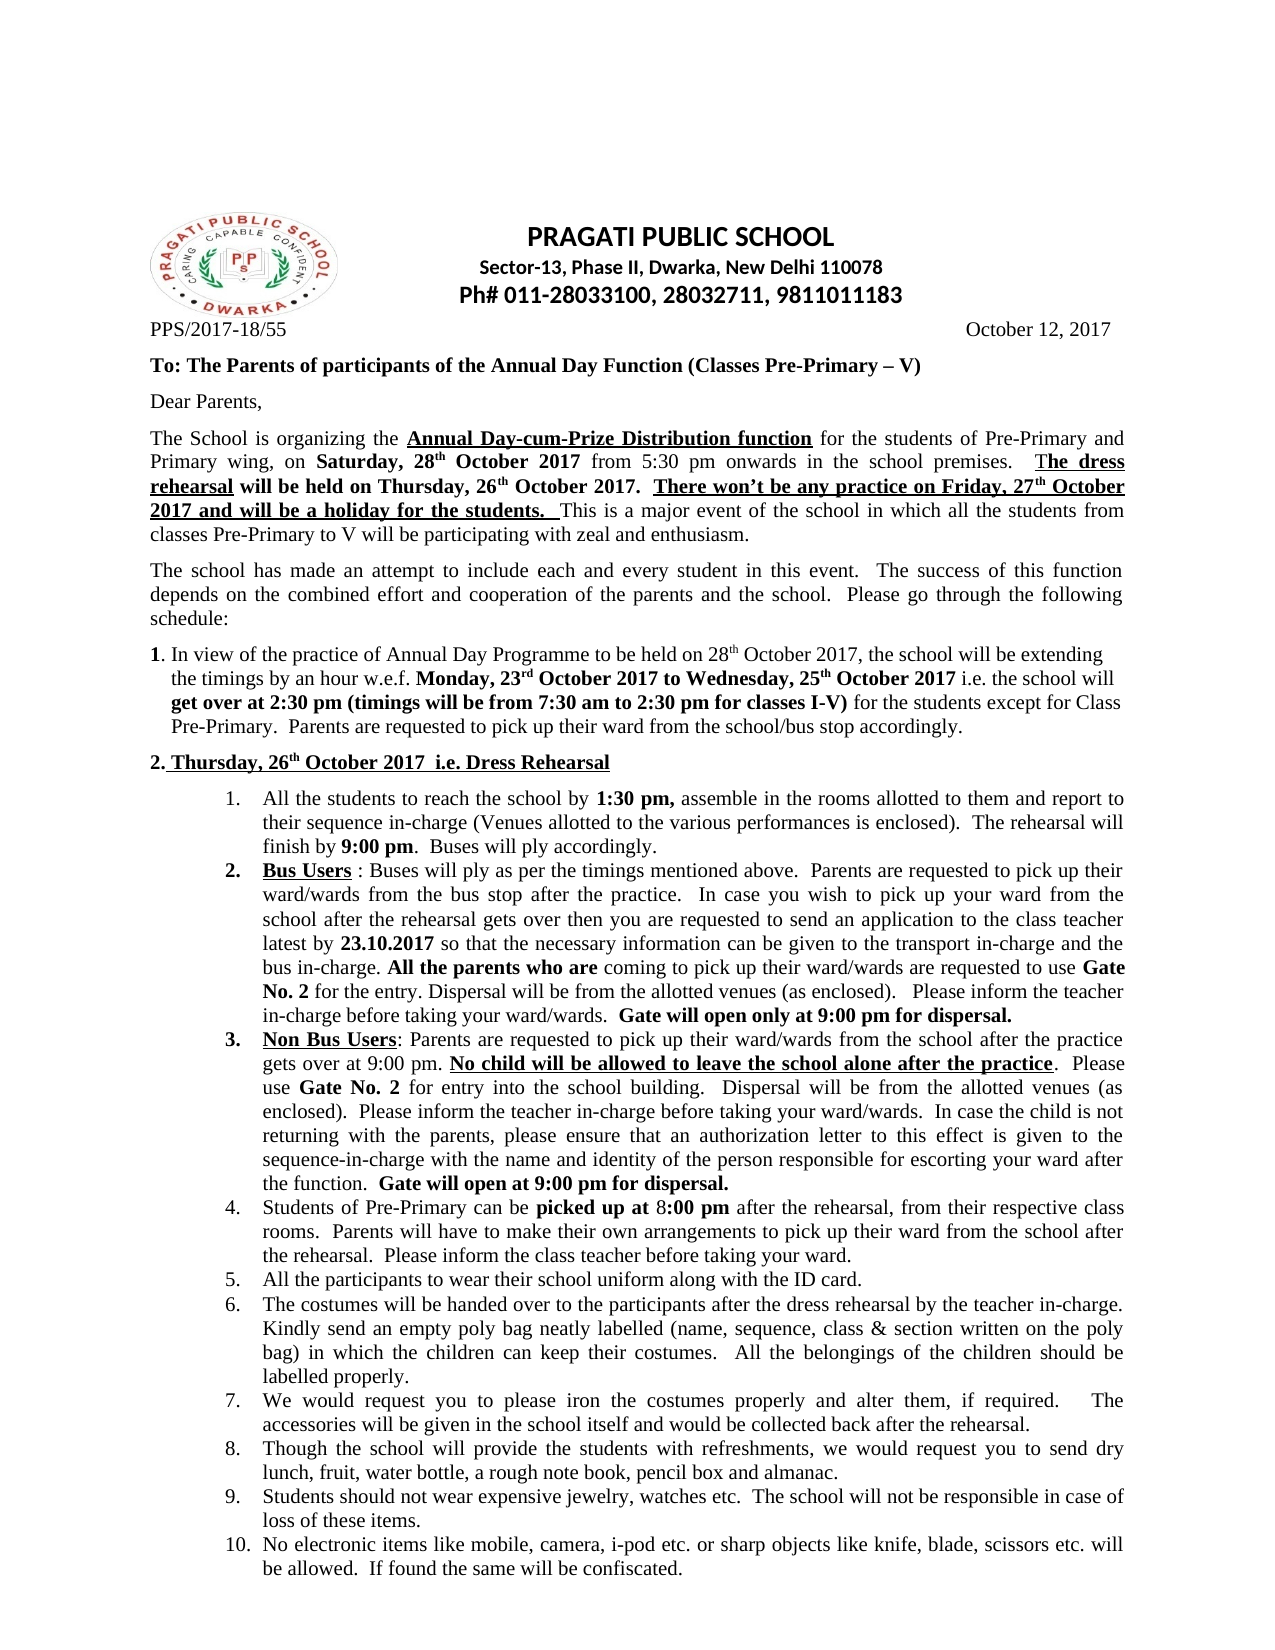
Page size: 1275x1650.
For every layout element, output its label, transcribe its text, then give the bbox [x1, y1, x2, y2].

list Bus Users : Buses will ply as per the timings mentioned above. Parents are requested to pick up their ward/wards from the bus stop after the practice. In case you wish to pick up your ward from the school after the rehearsal gets over then you are requested to send an application to the class teacher latest by 23.10.2017 so that the necessary information can be given to the transport in-charge and the bus in-charge. All the parents who are coming to pick up their ward/wards are requested to use Gate No. 2 for the entry. Dispersal will be from the allotted venues (as enclosed). Please inform the teacher in-charge before taking your ward/wards. Gate will open only at 9:00 pm for dispersal. [225, 858, 1125, 1027]
list All the participants to wear their school uniform along with the ID card. [225, 1267, 1125, 1291]
text Dear Parents, [150, 389, 1125, 413]
text 2. Thursday, 26th October 2017 i.e. Dress Rehearsal [150, 750, 1125, 774]
list Students of Pre-Primary can be picked up at 8:00 pm after the rehearsal, from their respective class rooms. Parents will have to make their own arrangements to pick up their ward from the school after the rehearsal. Please inform the class teacher before taking your ward. [225, 1195, 1125, 1267]
list The costumes will be handed over to the participants after the dress rehearsal by the teacher in-charge. Kindly send an empty poly bag neatly labelled (name, sequence, class & section written on the poly bag) in which the children can keep their costumes. All the belongings of the children should be labelled properly. [225, 1291, 1125, 1388]
text The School is organizing the Annual Day-cum-Prize Distribution function for the students of Pre-Primary and Primary wing, on Saturday, 28th October 2017 from 5:30 pm onwards in the school premises. The dress rehearsal will be held on Thursday, 26th October 2017. There won’t be any practice on Friday, 27th October 2017 and will be a holiday for the students. This is a major event of the school in which all the students from classes Pre-Primary to V will be participating with zeal and enthusiasm. [150, 425, 1125, 546]
text PPS/2017-18/55 October 12, 2017 [150, 317, 1125, 341]
text To: The Parents of participants of the Annual Day Function (Classes Pre-Primary – V) [150, 353, 1125, 377]
picture [150, 212, 338, 318]
list No electronic items like mobile, camera, i-pod etc. or sharp objects like knife, blade, scissors etc. will be allowed. If found the same will be confiscated. [225, 1532, 1125, 1580]
list Students should not wear expensive jewelry, watches etc. The school will not be responsible in case of loss of these items. [225, 1484, 1125, 1532]
text The school has made an attempt to include each and every student in this event. The success of this function depends on the combined effort and cooperation of the parents and the school. Please go through the following schedule: [150, 558, 1125, 630]
list We would request you to please iron the costumes properly and alter them, if required. The accessories will be given in the school itself and would be collected back after the rehearsal. [225, 1388, 1125, 1436]
list Though the school will provide the students with refreshments, we would request you to send dry lunch, fruit, water bottle, a rough note book, pencil box and almanac. [225, 1436, 1125, 1484]
list All the students to reach the school by 1:30 pm, assemble in the rooms allotted to them and report to their sequence in-charge (Venues allotted to the various performances is enclosed). The rehearsal will finish by 9:00 pm. Buses will ply accordingly. [225, 786, 1125, 858]
text Pre-Primary. Parents are requested to pick up their ward from the school/bus stop accordingly. [150, 714, 1125, 738]
list Non Bus Users: Parents are requested to pick up their ward/wards from the school after the practice gets over at 9:00 pm. No child will be allowed to leave the school alone after the practice. Please use Gate No. 2 for entry into the school building. Dispersal will be from the allotted venues (as enclosed). Please inform the teacher in-charge before taking your ward/wards. In case the child is not returning with the parents, please ensure that an authorization letter to this effect is given to the sequence-in-charge with the name and identity of the person responsible for escorting your ward after the function. Gate will open at 9:00 pm for dispersal. [225, 1027, 1125, 1195]
text the timings by an hour w.e.f. Monday, 23rd October 2017 to Wednesday, 25th October 2017 i.e. the school will [150, 666, 1125, 690]
text 1. In view of the practice of Annual Day Programme to be held on 28th October 2017, the school will be extending [150, 642, 1125, 666]
text get over at 2:30 pm (timings will be from 7:30 am to 2:30 pm for classes I-V) for the students except for Class [150, 690, 1125, 714]
